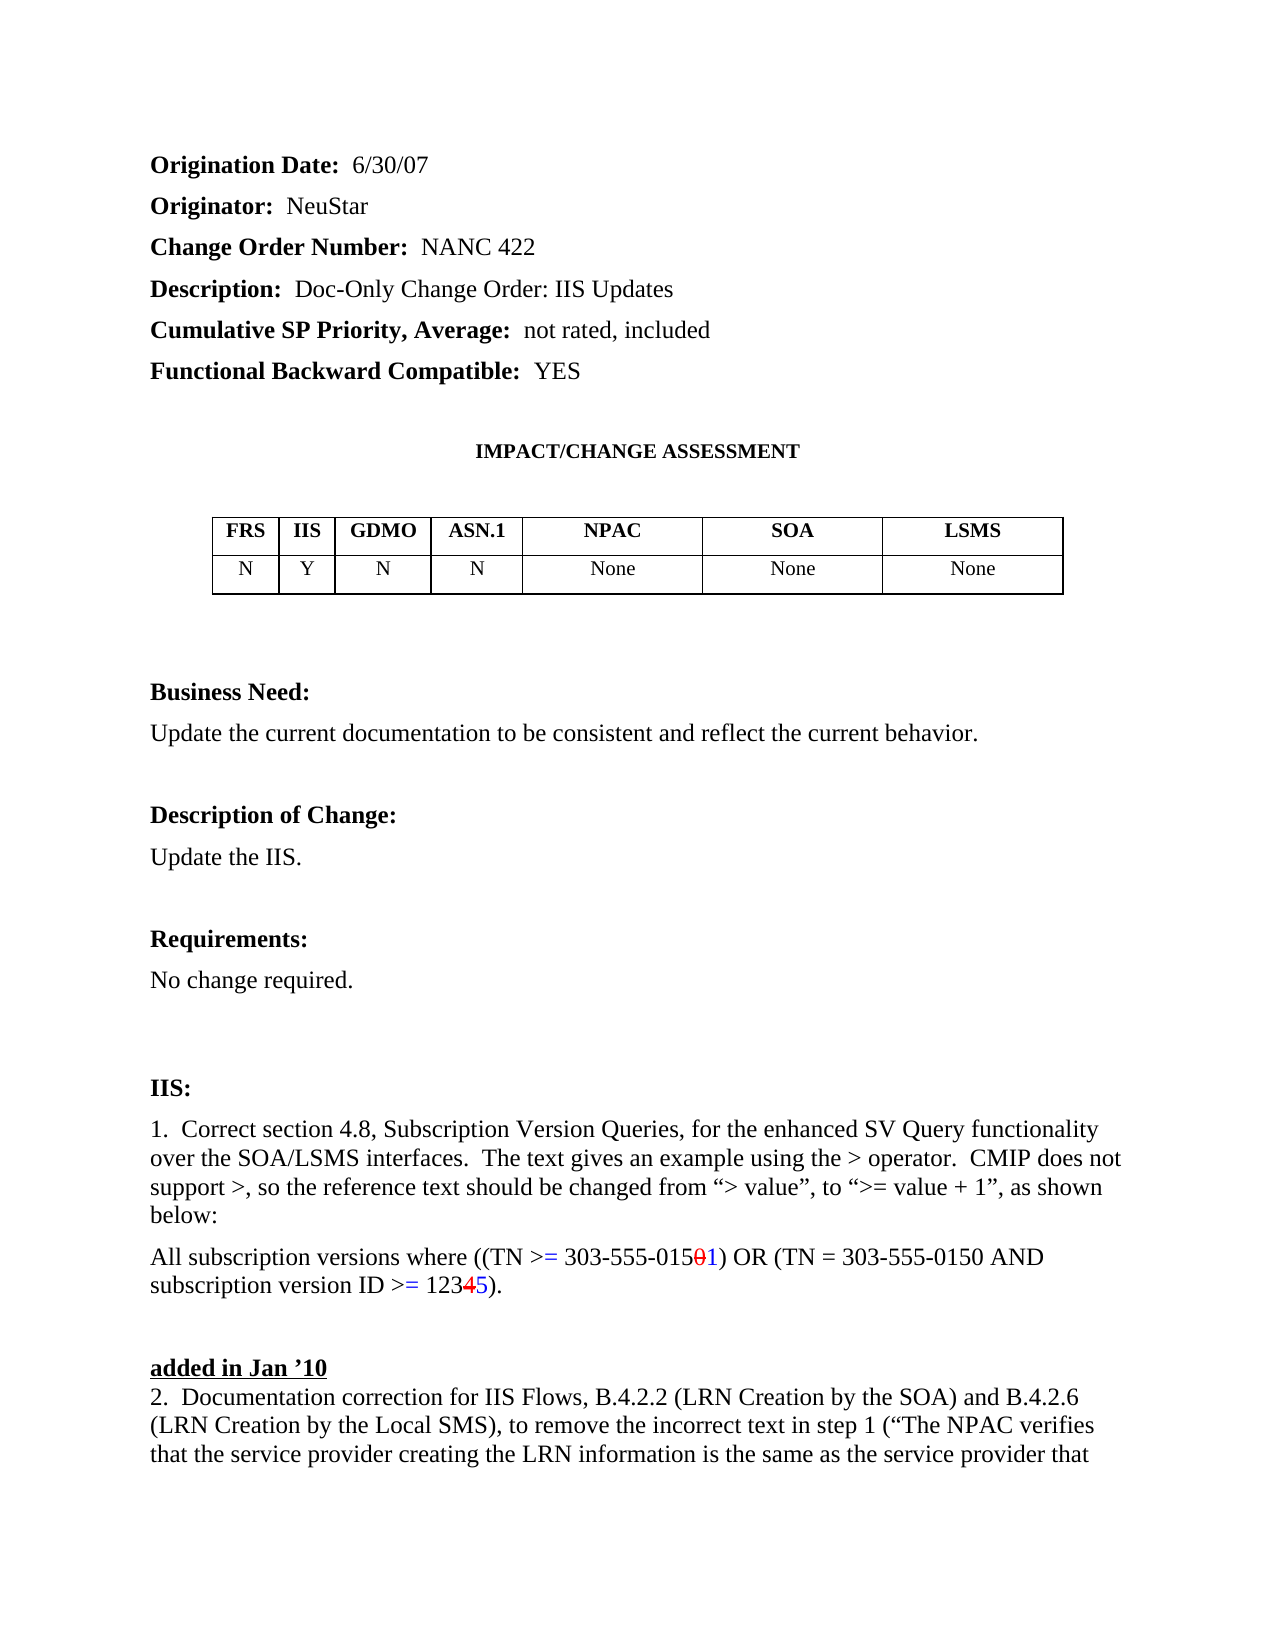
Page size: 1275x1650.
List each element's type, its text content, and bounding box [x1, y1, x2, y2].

text IMPACT/CHANGE ASSESSMENT [150, 439, 1125, 463]
table_cell Y [280, 556, 334, 593]
text Update the IIS. [150, 842, 1125, 871]
text Originator: NeuStar [150, 191, 1125, 220]
text Update the current documentation to be consistent and reflect the current behavior. [150, 718, 1125, 747]
text Requirements: [150, 924, 1125, 953]
text All subscription versions where ((TN >= 303-555-01501) OR (TN = 303-555-0150 AND subscription version ID >= 12345). [150, 1242, 1125, 1299]
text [150, 1382, 1125, 1468]
table_header FRS [213, 518, 278, 555]
table_header LSMS [883, 518, 1062, 555]
text No change required. [150, 966, 1125, 994]
table_header NPAC [523, 518, 702, 555]
text Description: Doc-Only Change Order: IIS Updates [150, 274, 1125, 302]
text Business Need: [150, 677, 1125, 706]
table_cell None [883, 556, 1062, 593]
text Functional Backward Compatible: YES [150, 356, 1125, 385]
text added in Jan ’10 [150, 1353, 1125, 1382]
table_cell N [336, 556, 430, 593]
table_header GDMO [336, 518, 430, 555]
text Cumulative SP Priority, Average: not rated, included [150, 315, 1125, 344]
table_cell None [703, 556, 882, 593]
table_cell N [213, 556, 278, 593]
table_cell None [523, 556, 702, 593]
table_header ASN.1 [432, 518, 522, 555]
subtitle Change Order Number: NANC 422 [150, 232, 1125, 261]
table_cell N [432, 556, 522, 593]
text Origination Date: 6/30/07 [150, 150, 1125, 179]
text 1. Correct section 4.8, Subscription Version Queries, for the enhanced SV Query functionality over the SOA/LSMS interfaces. The text gives an example using the > operator. CMIP does not support >, so the reference text should be changed from “> value”, to “>= value + 1”, as shown below: [150, 1114, 1125, 1229]
table_header IIS [280, 518, 334, 555]
table_header SOA [703, 518, 882, 555]
text Description of Change: [150, 801, 1125, 829]
text IIS: [150, 1073, 1125, 1102]
